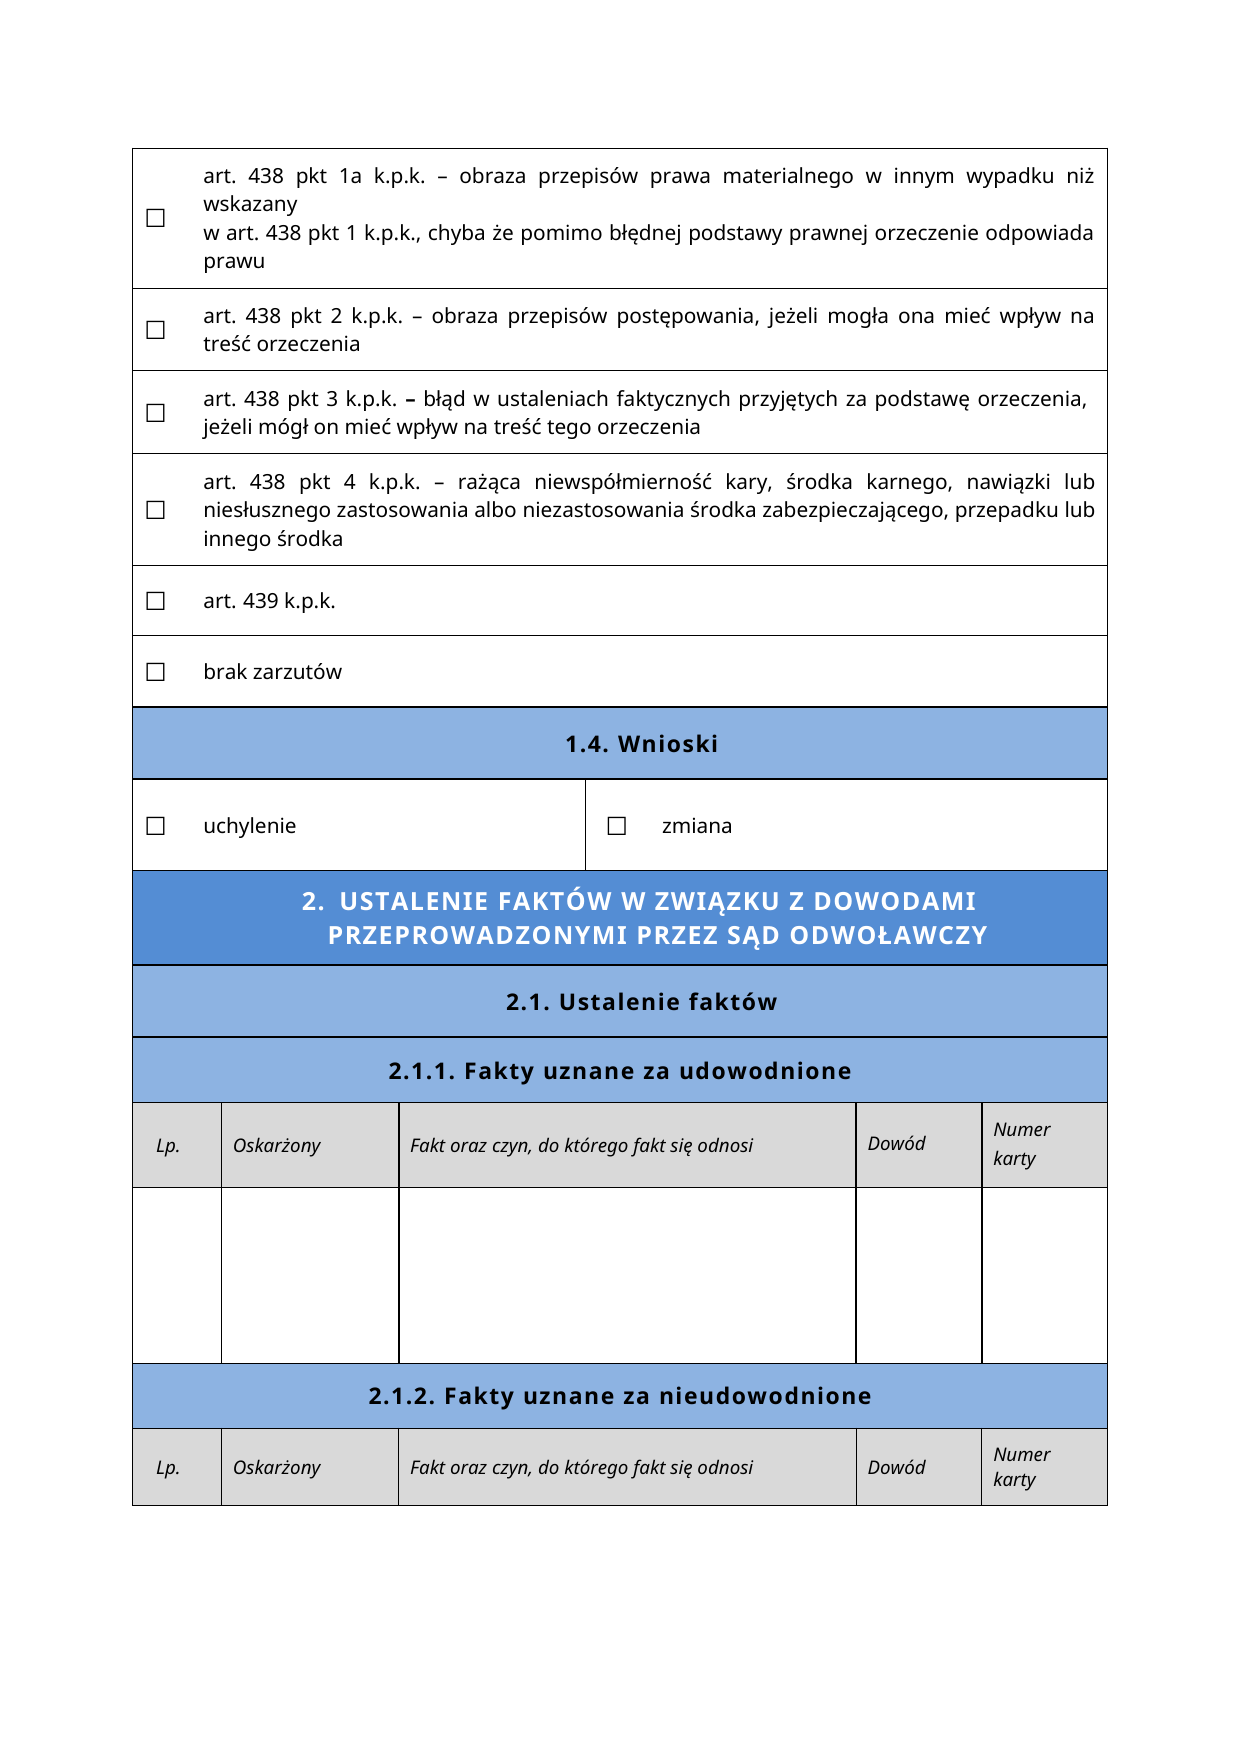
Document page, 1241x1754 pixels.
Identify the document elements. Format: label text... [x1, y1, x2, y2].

table_header 2.1. Ustalenie faktów [133, 966, 1107, 1036]
table_cell art. 438 pkt 4 k.p.k. – rażąca niewspółmierność kary, środka karnego, nawiązki lub niesłusznego zastosowania albo niezastosowania środka zabezpieczającego, przepadku lub innego środka [192, 454, 1107, 564]
table_cell Lp. [133, 1429, 221, 1505]
table_header 2.1.1. Fakty uznane za udowodnione [133, 1038, 1107, 1102]
table_cell [133, 1188, 184, 1363]
table_cell art. 438 pkt 3 k.p.k. – błąd w ustaleniach faktycznych przyjętych za podstawę orzeczenia, jeżeli mógł on mieć wpływ na treść tego orzeczenia [192, 371, 1107, 453]
table_cell [857, 1188, 981, 1363]
table_cell Oskarżony [222, 1429, 398, 1505]
table_cell 2.1.2. Fakty uznane za nieudowodnione [133, 1364, 1107, 1428]
table_cell [400, 1188, 855, 1363]
table_cell Numer karty [982, 1429, 1107, 1505]
table_header uchylenie [192, 780, 585, 870]
table_cell Dowód [857, 1103, 981, 1187]
table_cell art. 438 pkt 1a k.p.k. – obraza przepisów prawa materialnego w innym wypadku niż wskazany w art. 438 pkt 1 k.p.k., chyba że pomimo błędnej podstawy prawnej orzeczenie odpowiada prawu [192, 149, 1107, 287]
table_header zmiana [651, 780, 1107, 870]
table_cell brak zarzutów [192, 636, 1107, 706]
table_header 1.4. Wnioski [133, 708, 1107, 778]
table_cell [133, 371, 192, 453]
table_header [586, 780, 651, 870]
table_cell [133, 636, 192, 706]
table_cell art. 439 k.p.k. [192, 566, 1107, 635]
table_cell [222, 1188, 398, 1363]
table_cell Numer karty [983, 1103, 1107, 1187]
table_cell [983, 1188, 1107, 1363]
table_cell art. 438 pkt 2 k.p.k. – obraza przepisów postępowania, jeżeli mogła ona mieć wpływ na treść orzeczenia [192, 289, 1107, 370]
table_cell Lp. [133, 1103, 221, 1187]
table_cell Fakt oraz czyn, do którego fakt się odnosi [400, 1103, 855, 1187]
table_cell Fakt oraz czyn, do którego fakt się odnosi [399, 1429, 856, 1505]
table_cell [184, 1188, 221, 1363]
table_cell [133, 289, 192, 370]
table_cell Oskarżony [222, 1103, 398, 1187]
table_cell [133, 149, 192, 287]
table_cell [133, 566, 192, 635]
table_cell Dowód [857, 1429, 981, 1505]
table_header [133, 780, 192, 870]
table_header Ustalenie faktów w związku z dowodami przeprowadzonymi przez sąd odwoławczy [133, 871, 1107, 964]
table_cell [133, 454, 192, 564]
